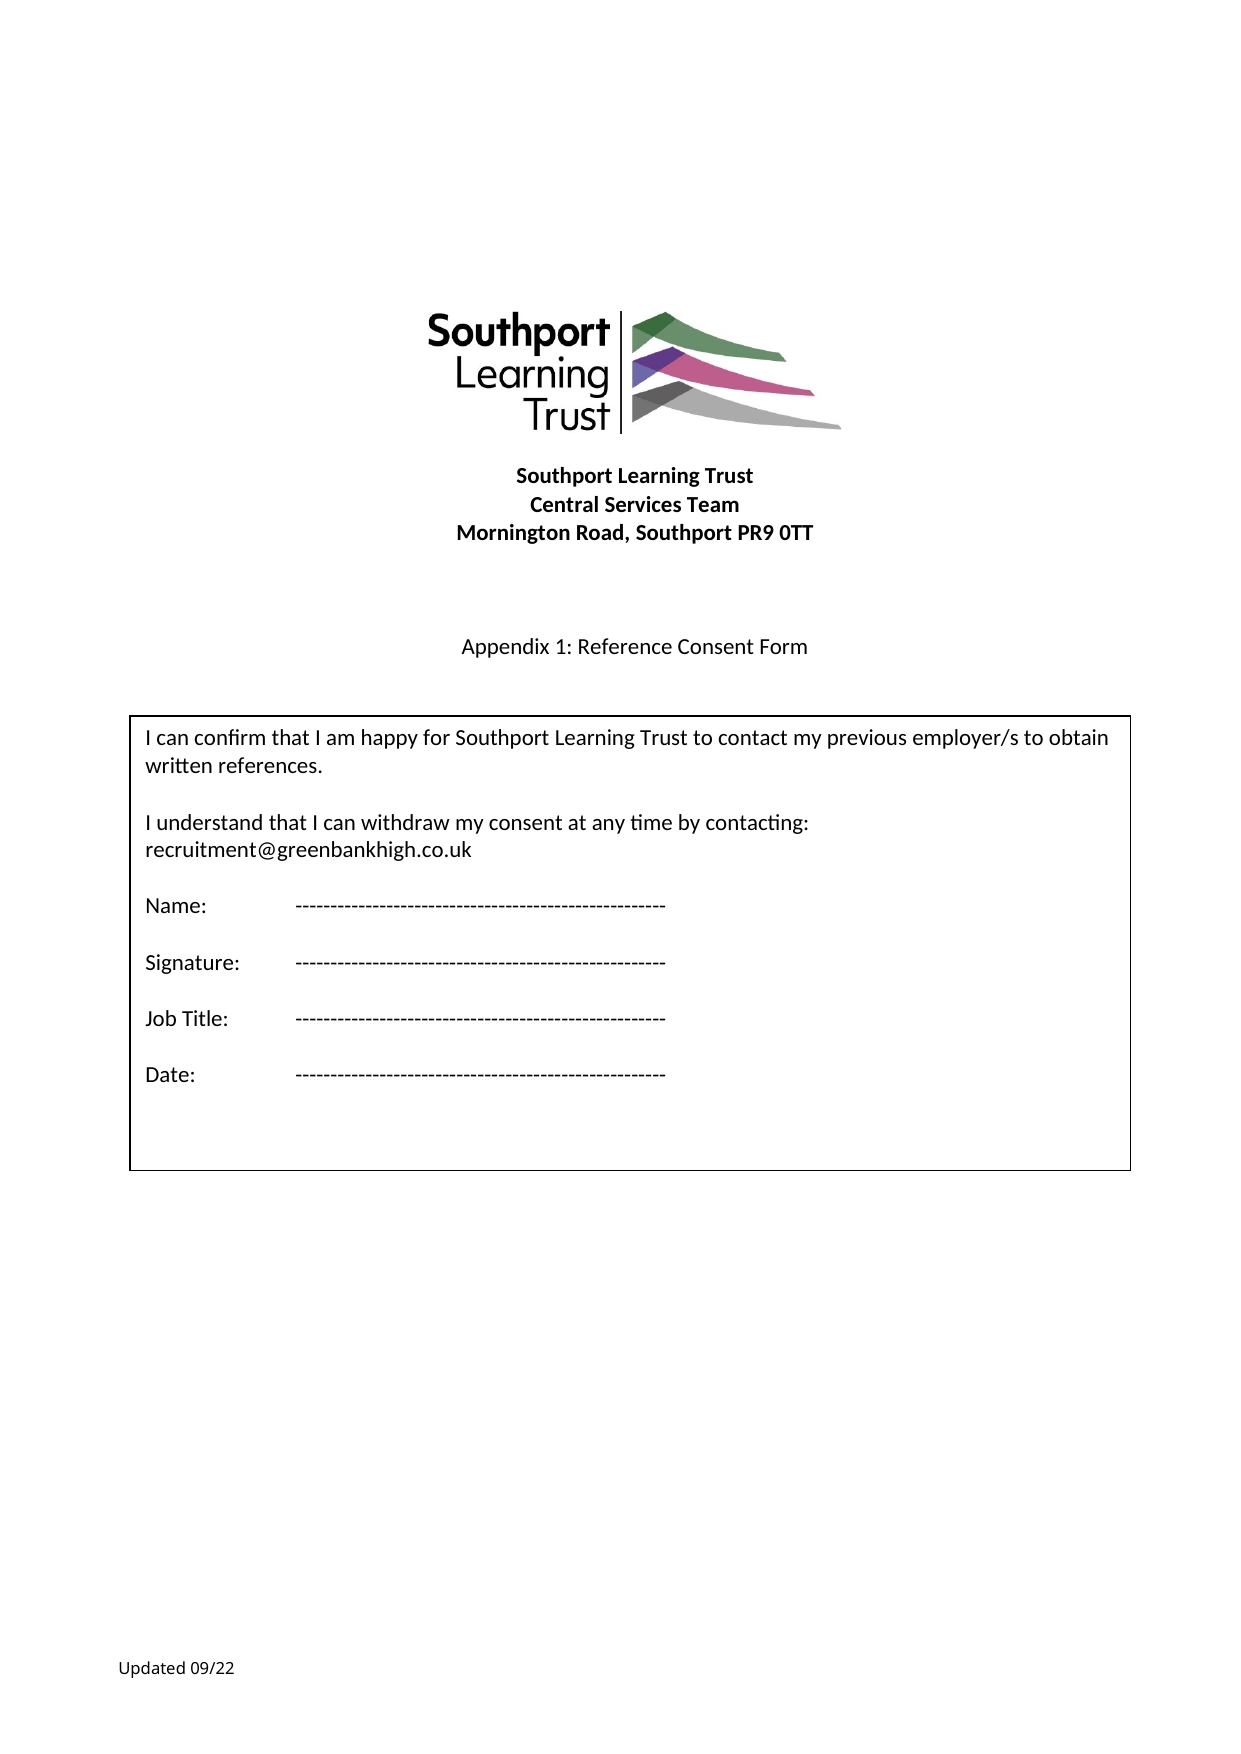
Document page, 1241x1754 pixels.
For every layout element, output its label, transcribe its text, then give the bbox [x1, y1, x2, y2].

text Appendix 1: Reference Consent Form [118, 632, 1151, 660]
picture [428, 311, 842, 434]
text Southport Learning Trust [118, 462, 1151, 490]
text Central Services Team [118, 490, 1151, 518]
text Mornington Road, Southport PR9 0TT [118, 518, 1151, 546]
